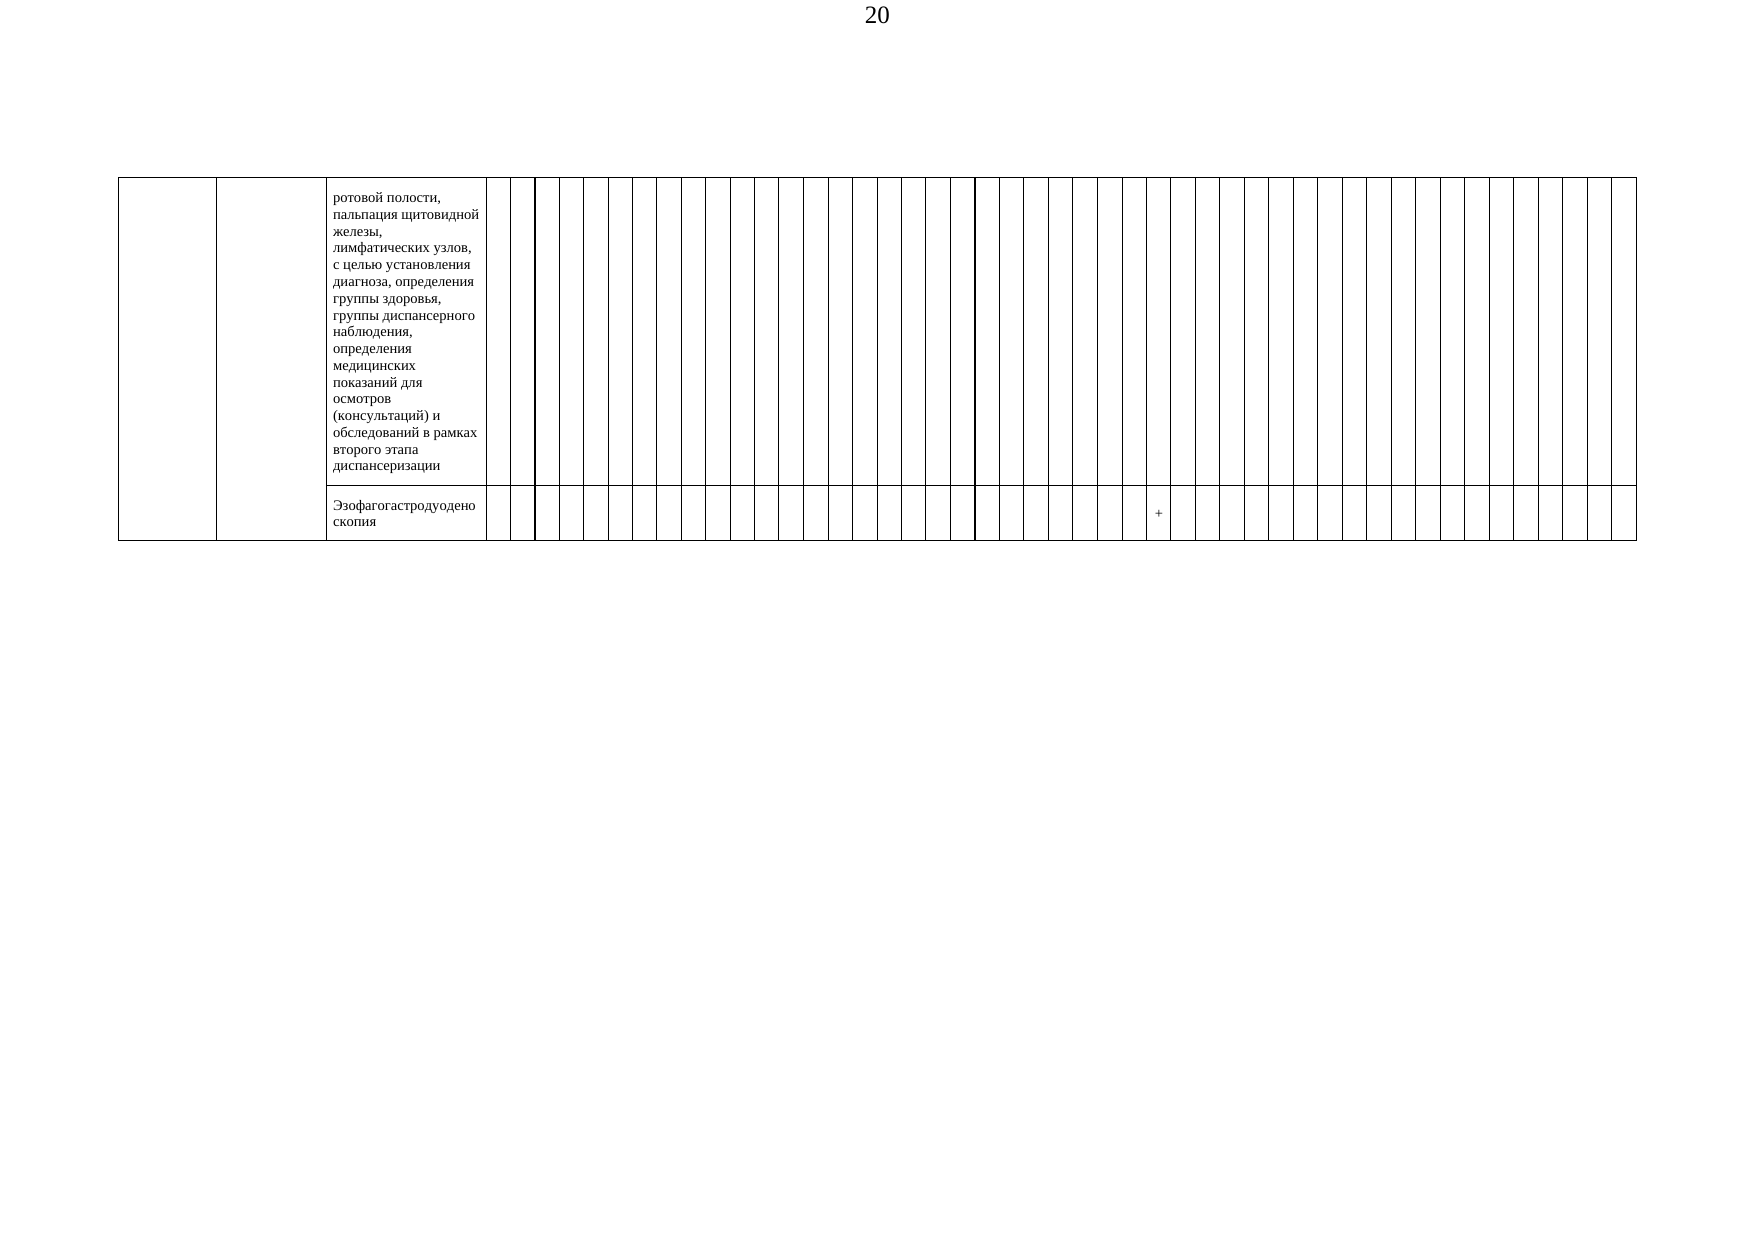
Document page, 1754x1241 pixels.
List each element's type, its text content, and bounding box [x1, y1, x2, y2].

table_cell [755, 178, 778, 484]
table_cell [1000, 486, 1023, 540]
table_cell [1367, 178, 1391, 484]
table_cell [1049, 178, 1072, 484]
table_cell [1098, 178, 1122, 484]
table_cell [1098, 486, 1122, 540]
table_cell [487, 486, 510, 540]
table_cell [560, 178, 583, 484]
table_cell [1318, 178, 1342, 484]
table_cell [633, 178, 656, 484]
table_cell [1490, 486, 1513, 540]
table_cell [1024, 486, 1048, 540]
table_cell [1392, 486, 1415, 540]
table_cell [584, 178, 608, 484]
table_cell + [1147, 486, 1170, 540]
table_cell [926, 486, 950, 540]
table_cell [1441, 486, 1464, 540]
table_cell [951, 178, 974, 484]
table_cell [706, 178, 730, 484]
table_cell [1490, 178, 1513, 484]
table_cell [976, 178, 999, 484]
table_cell [1245, 486, 1268, 540]
table_cell [584, 486, 608, 540]
table_cell [1294, 178, 1317, 484]
table_cell [1220, 486, 1244, 540]
table_cell [1294, 486, 1317, 540]
table_cell [1563, 486, 1587, 540]
table_cell [1343, 486, 1366, 540]
table_cell [1073, 486, 1097, 540]
table_cell [1147, 178, 1170, 484]
table_cell [1465, 178, 1489, 484]
table_cell [487, 178, 510, 484]
table_cell [1392, 178, 1415, 484]
table_cell [1123, 178, 1146, 484]
table_cell [1073, 178, 1097, 484]
table_cell [536, 486, 559, 540]
table_cell [1245, 178, 1268, 484]
table_cell [1514, 178, 1538, 484]
table_cell Эзофагогастродуоденоскопия [327, 486, 486, 540]
table_cell [511, 178, 534, 484]
table_cell [1196, 486, 1219, 540]
table_cell [731, 486, 754, 540]
table_cell [878, 178, 901, 484]
table_cell [1000, 178, 1023, 484]
table_cell [902, 178, 925, 484]
table_cell [1588, 178, 1611, 484]
table_cell [1220, 178, 1244, 484]
table_cell [1612, 486, 1636, 540]
table_cell [609, 178, 632, 484]
table_cell [511, 486, 534, 540]
table_cell [1367, 486, 1391, 540]
table_cell [609, 486, 632, 540]
table_cell [1024, 178, 1048, 484]
table_cell [829, 178, 852, 484]
table_cell [1563, 178, 1587, 484]
table_cell [779, 178, 803, 484]
table_cell [1612, 178, 1636, 484]
table_cell [779, 486, 803, 540]
table_cell [1269, 486, 1293, 540]
table_cell [560, 486, 583, 540]
table_cell [706, 486, 730, 540]
table_cell [682, 486, 705, 540]
table_cell [536, 178, 559, 484]
table_cell [1465, 486, 1489, 540]
table_cell [951, 486, 974, 540]
table_cell [657, 486, 681, 540]
table_cell [1539, 486, 1562, 540]
table_cell [755, 486, 778, 540]
table_cell [1416, 486, 1440, 540]
table_cell [853, 178, 877, 484]
table_cell [804, 178, 828, 484]
table_cell [1171, 486, 1195, 540]
table_cell [1416, 178, 1440, 484]
table_cell [853, 486, 877, 540]
table_cell [1269, 178, 1293, 484]
table_cell [1049, 486, 1072, 540]
table_cell [657, 178, 681, 484]
table_cell [1196, 178, 1219, 484]
table_cell [1539, 178, 1562, 484]
table_cell [902, 486, 925, 540]
table_cell [1318, 486, 1342, 540]
table_cell [633, 486, 656, 540]
table_cell [1441, 178, 1464, 484]
table_cell [878, 486, 901, 540]
table_cell [926, 178, 950, 484]
table_cell [731, 178, 754, 484]
table_cell [829, 486, 852, 540]
table_cell [804, 486, 828, 540]
table_cell [1123, 486, 1146, 540]
table_cell [1343, 178, 1366, 484]
table_cell [682, 178, 705, 484]
table_cell [1514, 486, 1538, 540]
table_cell [1588, 486, 1611, 540]
table_cell [1171, 178, 1195, 484]
table_cell [976, 486, 999, 540]
